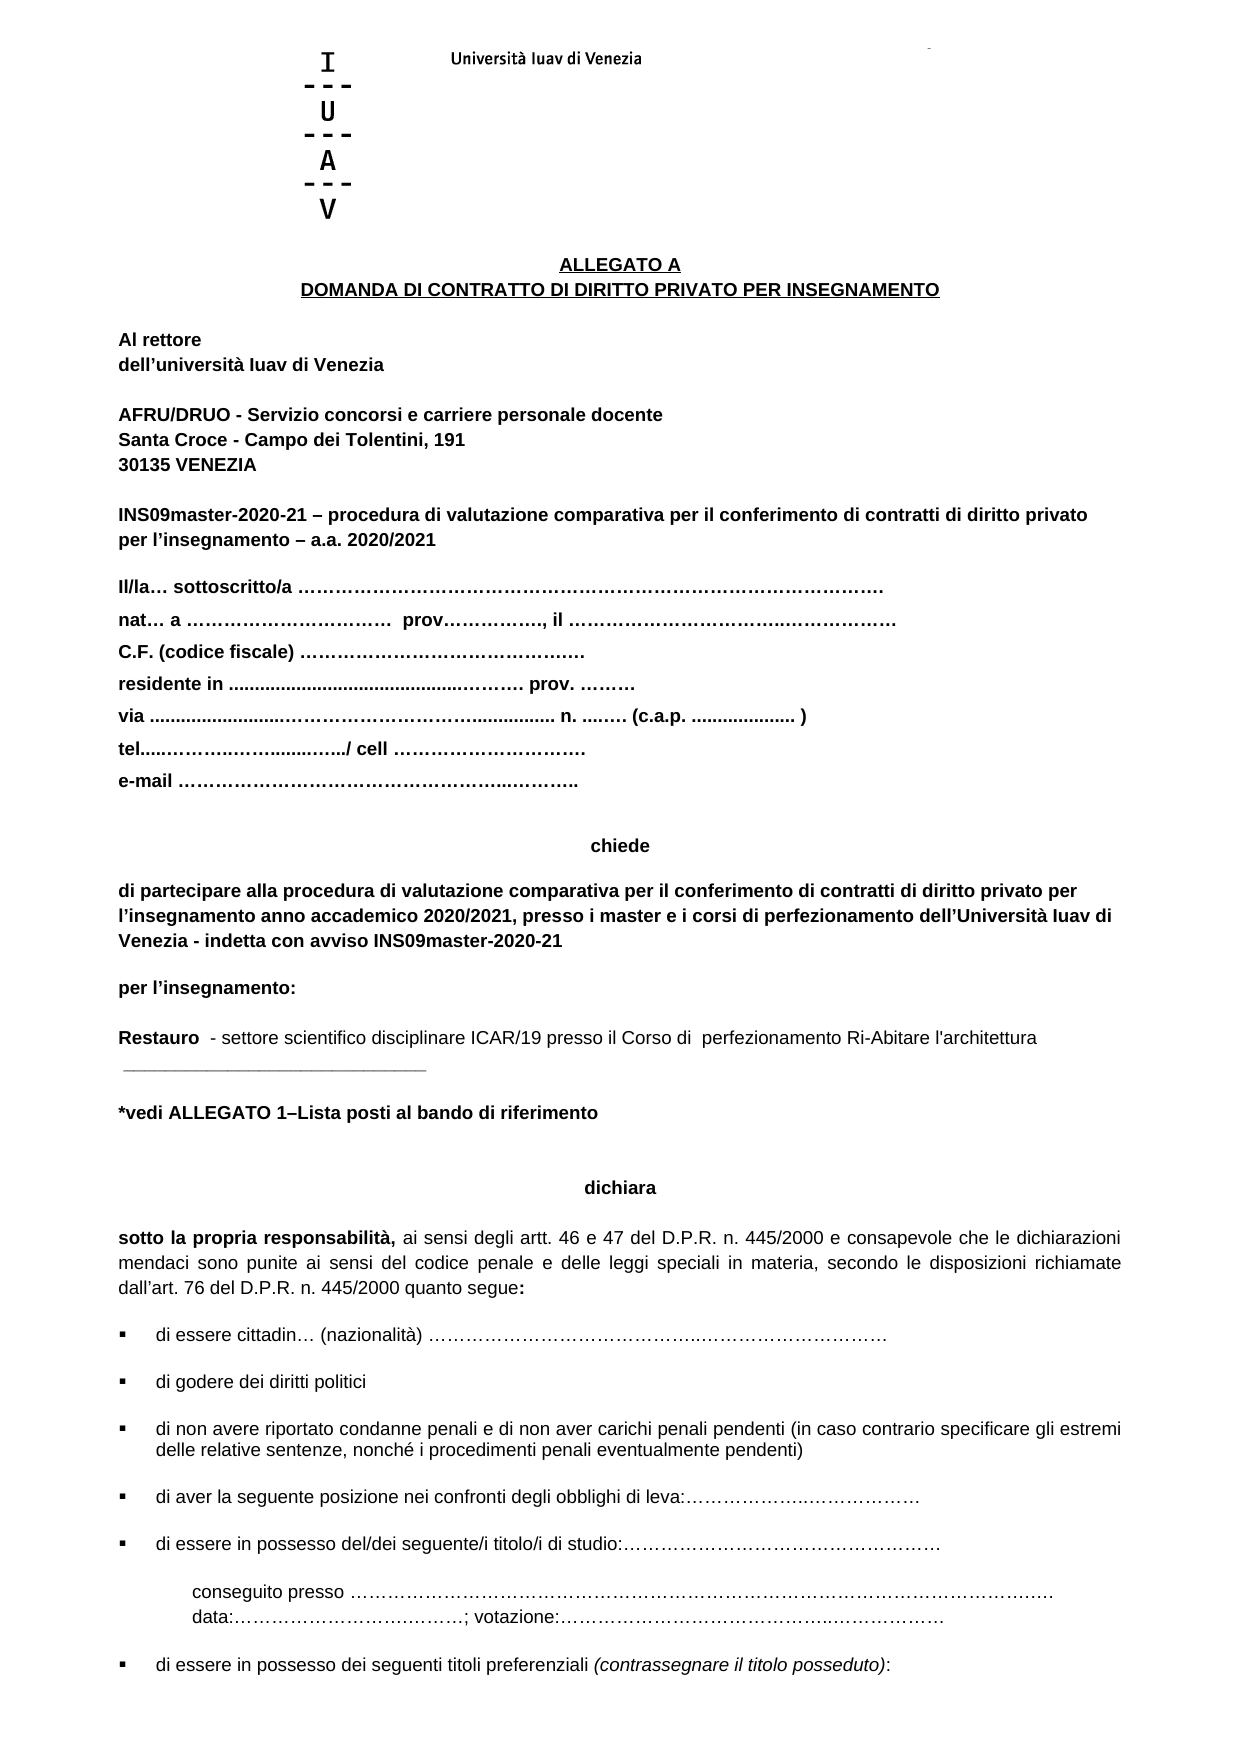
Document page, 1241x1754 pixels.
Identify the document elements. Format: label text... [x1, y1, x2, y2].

text Il/la… sottoscritto/a …………………………………………………………………………………. [118, 576, 1122, 598]
text Santa Croce - Campo dei Tolentini, 191 [118, 426, 1122, 451]
text nat… a …………………………… prov……………., il ……………………………..……………… [118, 608, 1122, 630]
text Al rettore [118, 326, 1122, 351]
text dichiara [118, 1174, 1122, 1199]
text via ..........................…………………………................ n. ....…. (c.a.p. .................... ) [118, 705, 1122, 727]
text sotto la propria responsabilità, ai sensi degli artt. 46 e 47 del D.P.R. n. 445/2000 e consapevole che le dichiarazioni mendaci sono punite ai sensi del codice penale e delle leggi speciali in materia, secondo le disposizioni richiamate dall’art. 76 del D.P.R. n. 445/2000 quanto segue: [118, 1224, 1122, 1251]
list di essere in possesso del/dei seguente/i titolo/i di studio:…………………………………………… [118, 1532, 1122, 1554]
text Restauro - settore scientifico disciplinare ICAR/19 presso il Corso di perfezionamento Ri-Abitare l'architettura [118, 1024, 1122, 1049]
list di essere cittadin… (nazionalità) ……………………………………..………………………… [118, 1324, 1122, 1346]
text per l’insegnamento: [118, 974, 1122, 999]
text AFRU/DRUO - Servizio concorsi e carriere personale docente [118, 401, 1122, 426]
text ALLEGATO A [118, 251, 1122, 276]
text 30135 VENEZIA [118, 451, 1122, 476]
list di non avere riportato condanne penali e di non aver carichi penali pendenti (in caso contrario specificare gli estremi delle relative sentenze, nonché i procedimenti penali eventualmente pendenti) [118, 1417, 1122, 1461]
picture [118, 47, 1232, 223]
text dell’università Iuav di Venezia [118, 351, 1122, 376]
text *vedi ALLEGATO 1–Lista posti al bando di riferimento [118, 1099, 1122, 1124]
list di essere in possesso dei seguenti titoli preferenziali (contrassegnare il titolo posseduto): [118, 1654, 1122, 1676]
list di aver la seguente posizione nei confronti degli obblighi di leva:………………..……………… [118, 1486, 1122, 1507]
text data:……………………….………; votazione:……………………………………..……………… [192, 1604, 1122, 1629]
text conseguito presso ……………………………………………………………………………………………….…. [192, 1579, 1122, 1604]
text DOMANDA DI CONTRATTO DI DIRITTO PRIVATO PER INSEGNAMENTO [118, 276, 1122, 301]
list di godere dei diritti politici [118, 1371, 1122, 1392]
text chiede [118, 834, 1122, 856]
text _____________________________ [118, 1049, 1122, 1074]
text di partecipare alla procedura di valutazione comparativa per il conferimento di contratti di diritto privato per l’insegnamento anno accademico 2020/2021, presso i master e i corsi di perfezionamento dell’Università Iuav di Venezia - indetta con avviso INS09master-2020-21 [118, 877, 1122, 952]
text sotto la propria responsabilità, ai sensi degli artt. 46 e 47 del D.P.R. n. 445/2000 e consapevole che le dichiarazioni mendaci sono punite ai sensi del codice penale e delle leggi speciali in materia, secondo le disposizioni richiamate dall’art. 76 del D.P.R. n. 445/2000 quanto segue: [118, 1273, 1122, 1299]
text tel.....………..……........….../ cell …………………………. [118, 737, 1122, 759]
text residente in .............................................………. prov. ……… [118, 673, 1122, 694]
text C.F. (codice fiscale) …………………………………….… [118, 641, 1122, 662]
text INS09master-2020-21 – procedura di valutazione comparativa per il conferimento di contratti di diritto privato per l’insegnamento – a.a. 2020/2021 [118, 501, 1122, 551]
text e-mail ……………………………………………...……….. [118, 770, 1122, 791]
